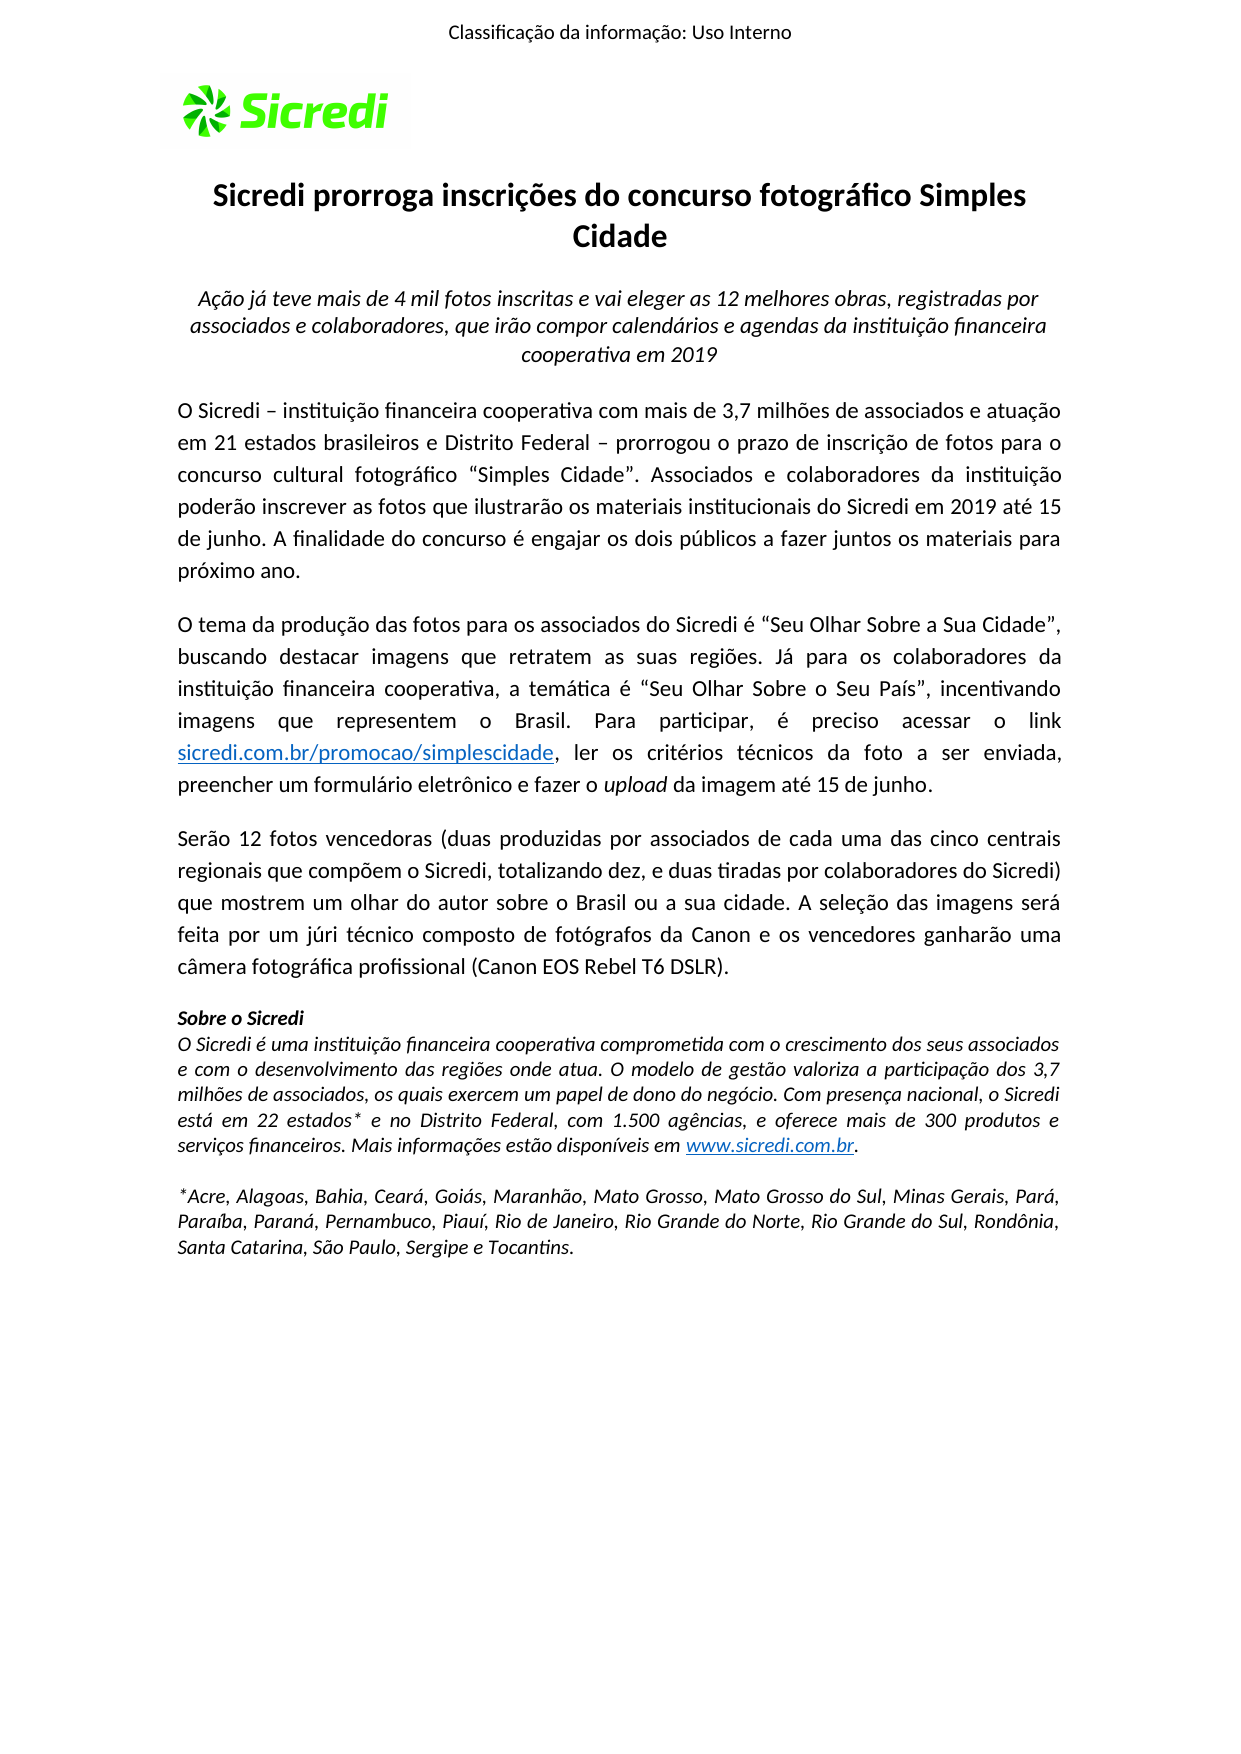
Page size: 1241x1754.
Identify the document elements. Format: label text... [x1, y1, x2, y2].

text O Sicredi – instituição financeira cooperativa com mais de 3,7 milhões de associados e atuação em 21 estados brasileiros e Distrito Federal – prorrogou o prazo de inscrição de fotos para o concurso cultural fotográfico “Simples Cidade”. Associados e colaboradores da instituição poderão inscrever as fotos que ilustrarão os materiais institucionais do Sicredi em 2019 até 15 de junho. A finalidade do concurso é engajar os dois públicos a fazer juntos os materiais para próximo ano. [177, 396, 1063, 585]
text Sicredi prorroga inscrições do concurso fotográfico Simples Cidade [177, 174, 1063, 256]
picture [159, 73, 412, 149]
text Ação já teve mais de 4 mil fotos inscritas e vai eleger as 12 melhores obras, registradas por associados e colaboradores, que irão compor calendários e agendas da instituição financeira cooperativa em 2019 [177, 284, 1063, 368]
text *Acre, Alagoas, Bahia, Ceará, Goiás, Maranhão, Mato Grosso, Mato Grosso do Sul, Minas Gerais, Pará, Paraíba, Paraná, Pernambuco, Piauí, Rio de Janeiro, Rio Grande do Norte, Rio Grande do Sul, Rondônia, Santa Catarina, São Paulo, Sergipe e Tocantins. [177, 1183, 1063, 1259]
text O tema da produção das fotos para os associados do Sicredi é “Seu Olhar Sobre a Sua Cidade”, buscando destacar imagens que retratem as suas regiões. Já para os colaboradores da instituição financeira cooperativa, a temática é “Seu Olhar Sobre o Seu País”, incentivando imagens que representem o Brasil. Para participar, é preciso acessar o link sicredi.com.br/promocao/simplescidade, ler os critérios técnicos da foto a ser enviada, preencher um formulário eletrônico e fazer o upload da imagem até 15 de junho. [177, 610, 1063, 799]
text Serão 12 fotos vencedoras (duas produzidas por associados de cada uma das cinco centrais regionais que compõem o Sicredi, totalizando dez, e duas tiradas por colaboradores do Sicredi) que mostrem um olhar do autor sobre o Brasil ou a sua cidade. A seleção das imagens será feita por um júri técnico composto de fotógrafos da Canon e os vencedores ganharão uma câmera fotográfica profissional (Canon EOS Rebel T6 DSLR). [177, 824, 1063, 980]
text Sobre o Sicredi [177, 1005, 1063, 1031]
text O Sicredi é uma instituição financeira cooperativa comprometida com o crescimento dos seus associados e com o desenvolvimento das regiões onde atua. O modelo de gestão valoriza a participação dos 3,7 milhões de associados, os quais exercem um papel de dono do negócio. Com presença nacional, o Sicredi está em 22 estados* e no Distrito Federal, com 1.500 agências, e oferece mais de 300 produtos e serviços financeiros. Mais informações estão disponíveis em www.sicredi.com.br. [177, 1031, 1063, 1158]
